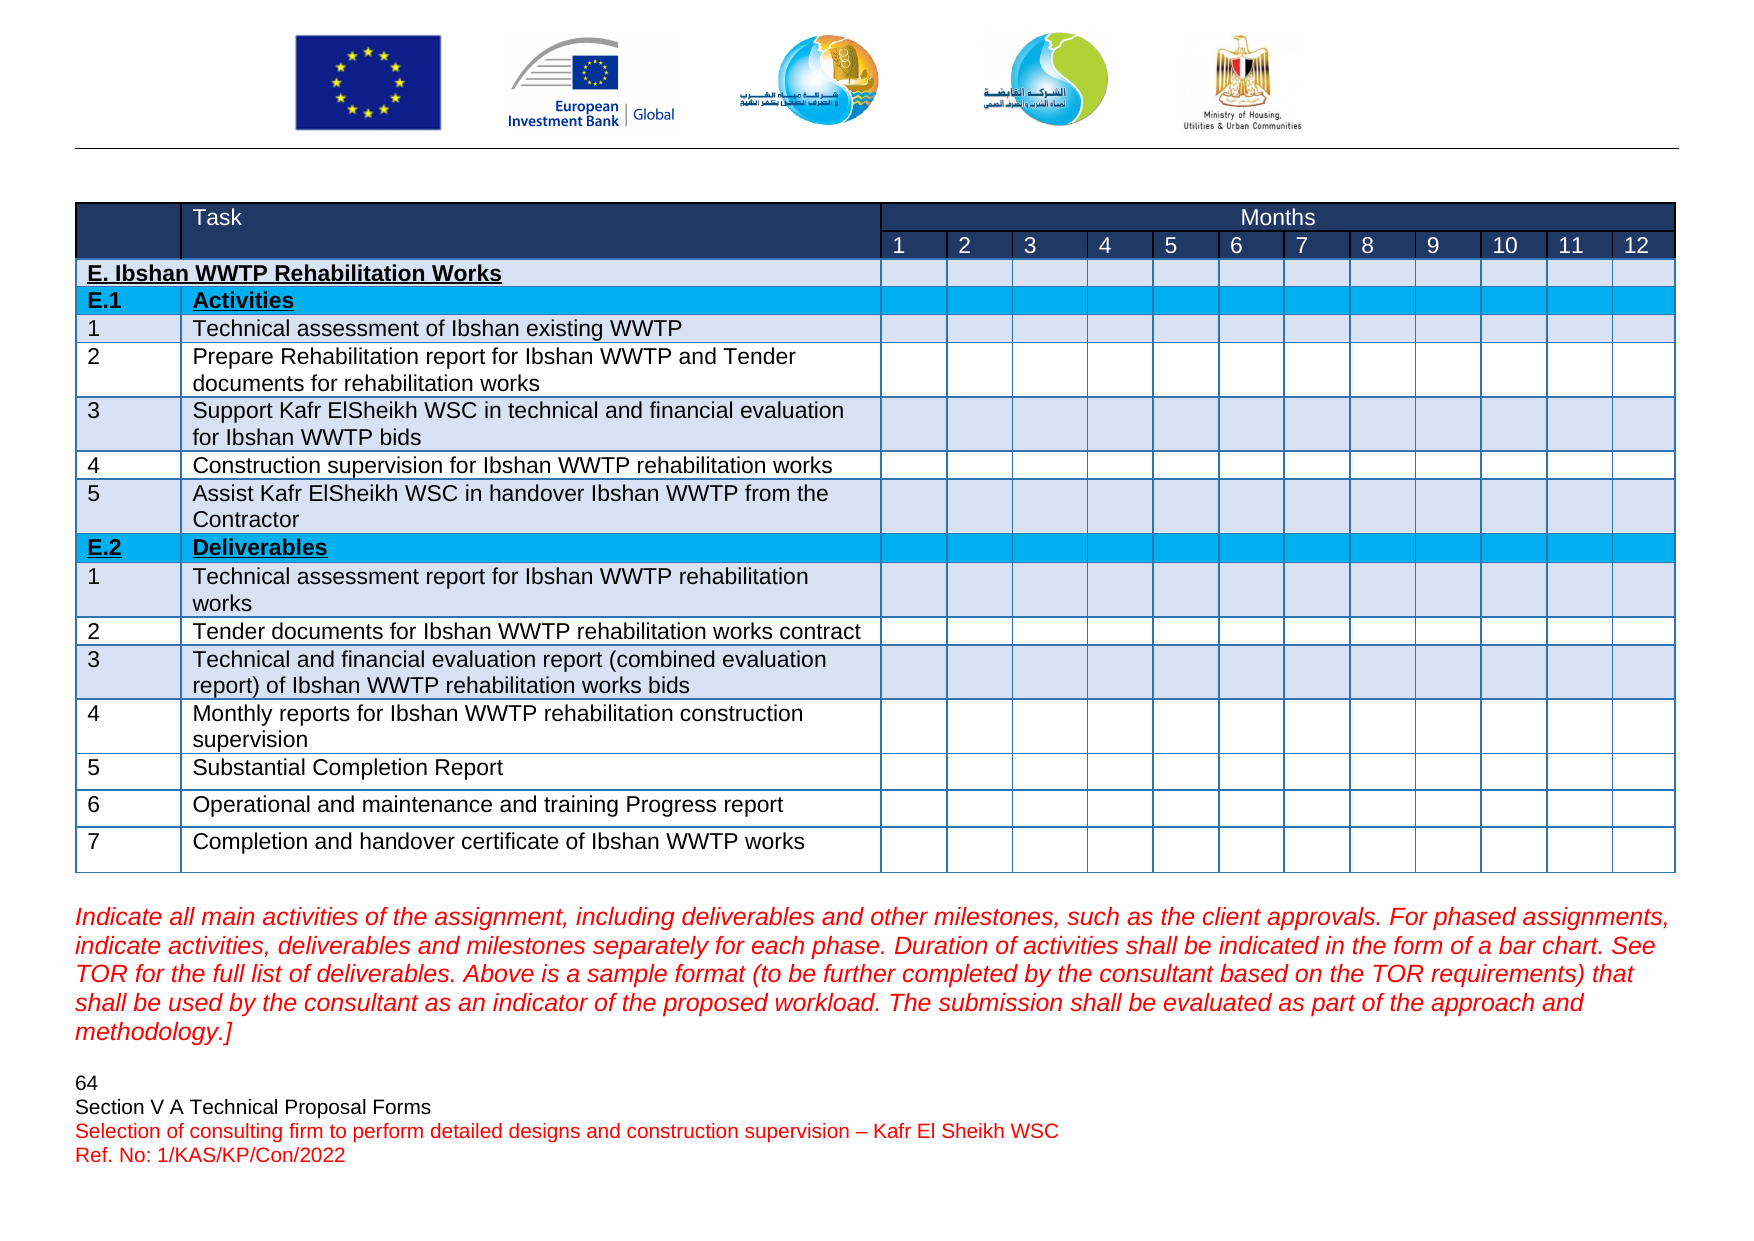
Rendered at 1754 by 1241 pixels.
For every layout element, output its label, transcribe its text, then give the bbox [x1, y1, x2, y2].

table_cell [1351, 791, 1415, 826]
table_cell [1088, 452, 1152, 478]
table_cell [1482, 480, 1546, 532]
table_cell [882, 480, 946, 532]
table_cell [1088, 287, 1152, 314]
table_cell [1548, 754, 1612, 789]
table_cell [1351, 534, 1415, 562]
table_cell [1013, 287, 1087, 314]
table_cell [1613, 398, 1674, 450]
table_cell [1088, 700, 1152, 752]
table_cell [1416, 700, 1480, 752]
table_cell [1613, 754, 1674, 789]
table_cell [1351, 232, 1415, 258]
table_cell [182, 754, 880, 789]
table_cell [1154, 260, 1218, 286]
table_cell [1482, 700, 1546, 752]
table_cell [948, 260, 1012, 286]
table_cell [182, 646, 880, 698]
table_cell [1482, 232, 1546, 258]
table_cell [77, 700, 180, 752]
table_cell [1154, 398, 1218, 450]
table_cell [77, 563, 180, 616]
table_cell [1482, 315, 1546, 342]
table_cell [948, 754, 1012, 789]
picture [505, 33, 680, 131]
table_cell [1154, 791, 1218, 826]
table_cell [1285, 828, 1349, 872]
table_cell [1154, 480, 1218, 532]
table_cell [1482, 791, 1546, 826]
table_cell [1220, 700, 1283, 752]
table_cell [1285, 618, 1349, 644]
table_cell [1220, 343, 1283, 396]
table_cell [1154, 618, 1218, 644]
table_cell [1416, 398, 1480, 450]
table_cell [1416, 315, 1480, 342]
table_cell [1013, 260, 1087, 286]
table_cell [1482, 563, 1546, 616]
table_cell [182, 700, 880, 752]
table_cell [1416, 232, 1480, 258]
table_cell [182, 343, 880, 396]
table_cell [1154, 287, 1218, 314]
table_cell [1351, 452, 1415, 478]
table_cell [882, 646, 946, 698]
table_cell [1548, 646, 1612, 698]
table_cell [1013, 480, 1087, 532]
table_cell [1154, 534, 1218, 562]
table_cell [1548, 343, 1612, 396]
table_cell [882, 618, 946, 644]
picture [981, 30, 1109, 130]
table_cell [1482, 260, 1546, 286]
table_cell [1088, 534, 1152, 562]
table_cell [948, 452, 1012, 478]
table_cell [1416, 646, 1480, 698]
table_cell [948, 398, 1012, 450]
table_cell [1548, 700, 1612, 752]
text Indicate all main activities of the assignment, including deliverables and other milestones, such as the client approvals. For phased assignments, indicate activities, deliverables and milestones separately for each phase. Duration of activities shall be indicated in the form of a bar chart. See TOR for the full list of deliverables. Above is a sample format (to be further completed by the consultant based on the TOR requirements) that shall be used by the consultant as an indicator of the proposed workload. The submission shall be evaluated as part of the approach and methodology.] [75, 902, 1679, 1046]
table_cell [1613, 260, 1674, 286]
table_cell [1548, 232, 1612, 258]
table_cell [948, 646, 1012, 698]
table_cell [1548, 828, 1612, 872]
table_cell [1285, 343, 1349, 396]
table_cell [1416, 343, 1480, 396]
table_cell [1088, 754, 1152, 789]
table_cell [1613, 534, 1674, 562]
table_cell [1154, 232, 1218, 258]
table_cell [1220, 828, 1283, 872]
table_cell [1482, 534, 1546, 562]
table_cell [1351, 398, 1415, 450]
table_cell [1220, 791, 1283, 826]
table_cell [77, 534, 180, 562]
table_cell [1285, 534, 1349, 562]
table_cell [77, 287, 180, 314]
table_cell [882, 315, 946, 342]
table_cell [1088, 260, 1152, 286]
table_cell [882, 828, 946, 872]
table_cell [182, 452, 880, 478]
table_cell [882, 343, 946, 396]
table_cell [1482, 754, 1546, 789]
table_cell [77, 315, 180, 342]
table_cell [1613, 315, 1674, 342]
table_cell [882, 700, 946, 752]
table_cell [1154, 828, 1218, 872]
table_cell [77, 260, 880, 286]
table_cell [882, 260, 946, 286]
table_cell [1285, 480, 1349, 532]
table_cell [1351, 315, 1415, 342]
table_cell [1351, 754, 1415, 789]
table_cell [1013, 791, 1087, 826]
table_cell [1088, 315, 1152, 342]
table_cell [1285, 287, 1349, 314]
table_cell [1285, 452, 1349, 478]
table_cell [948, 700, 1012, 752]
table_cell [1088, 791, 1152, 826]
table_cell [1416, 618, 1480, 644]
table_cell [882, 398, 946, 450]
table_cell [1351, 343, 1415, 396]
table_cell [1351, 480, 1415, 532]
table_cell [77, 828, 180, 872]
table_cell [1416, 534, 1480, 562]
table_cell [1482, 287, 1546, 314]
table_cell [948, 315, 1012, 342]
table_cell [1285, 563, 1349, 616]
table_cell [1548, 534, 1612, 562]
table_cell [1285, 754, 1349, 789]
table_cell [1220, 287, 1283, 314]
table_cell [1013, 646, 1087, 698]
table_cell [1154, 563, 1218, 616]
picture [738, 34, 879, 126]
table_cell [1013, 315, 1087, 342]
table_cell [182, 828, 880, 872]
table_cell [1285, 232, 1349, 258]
picture [1180, 32, 1304, 132]
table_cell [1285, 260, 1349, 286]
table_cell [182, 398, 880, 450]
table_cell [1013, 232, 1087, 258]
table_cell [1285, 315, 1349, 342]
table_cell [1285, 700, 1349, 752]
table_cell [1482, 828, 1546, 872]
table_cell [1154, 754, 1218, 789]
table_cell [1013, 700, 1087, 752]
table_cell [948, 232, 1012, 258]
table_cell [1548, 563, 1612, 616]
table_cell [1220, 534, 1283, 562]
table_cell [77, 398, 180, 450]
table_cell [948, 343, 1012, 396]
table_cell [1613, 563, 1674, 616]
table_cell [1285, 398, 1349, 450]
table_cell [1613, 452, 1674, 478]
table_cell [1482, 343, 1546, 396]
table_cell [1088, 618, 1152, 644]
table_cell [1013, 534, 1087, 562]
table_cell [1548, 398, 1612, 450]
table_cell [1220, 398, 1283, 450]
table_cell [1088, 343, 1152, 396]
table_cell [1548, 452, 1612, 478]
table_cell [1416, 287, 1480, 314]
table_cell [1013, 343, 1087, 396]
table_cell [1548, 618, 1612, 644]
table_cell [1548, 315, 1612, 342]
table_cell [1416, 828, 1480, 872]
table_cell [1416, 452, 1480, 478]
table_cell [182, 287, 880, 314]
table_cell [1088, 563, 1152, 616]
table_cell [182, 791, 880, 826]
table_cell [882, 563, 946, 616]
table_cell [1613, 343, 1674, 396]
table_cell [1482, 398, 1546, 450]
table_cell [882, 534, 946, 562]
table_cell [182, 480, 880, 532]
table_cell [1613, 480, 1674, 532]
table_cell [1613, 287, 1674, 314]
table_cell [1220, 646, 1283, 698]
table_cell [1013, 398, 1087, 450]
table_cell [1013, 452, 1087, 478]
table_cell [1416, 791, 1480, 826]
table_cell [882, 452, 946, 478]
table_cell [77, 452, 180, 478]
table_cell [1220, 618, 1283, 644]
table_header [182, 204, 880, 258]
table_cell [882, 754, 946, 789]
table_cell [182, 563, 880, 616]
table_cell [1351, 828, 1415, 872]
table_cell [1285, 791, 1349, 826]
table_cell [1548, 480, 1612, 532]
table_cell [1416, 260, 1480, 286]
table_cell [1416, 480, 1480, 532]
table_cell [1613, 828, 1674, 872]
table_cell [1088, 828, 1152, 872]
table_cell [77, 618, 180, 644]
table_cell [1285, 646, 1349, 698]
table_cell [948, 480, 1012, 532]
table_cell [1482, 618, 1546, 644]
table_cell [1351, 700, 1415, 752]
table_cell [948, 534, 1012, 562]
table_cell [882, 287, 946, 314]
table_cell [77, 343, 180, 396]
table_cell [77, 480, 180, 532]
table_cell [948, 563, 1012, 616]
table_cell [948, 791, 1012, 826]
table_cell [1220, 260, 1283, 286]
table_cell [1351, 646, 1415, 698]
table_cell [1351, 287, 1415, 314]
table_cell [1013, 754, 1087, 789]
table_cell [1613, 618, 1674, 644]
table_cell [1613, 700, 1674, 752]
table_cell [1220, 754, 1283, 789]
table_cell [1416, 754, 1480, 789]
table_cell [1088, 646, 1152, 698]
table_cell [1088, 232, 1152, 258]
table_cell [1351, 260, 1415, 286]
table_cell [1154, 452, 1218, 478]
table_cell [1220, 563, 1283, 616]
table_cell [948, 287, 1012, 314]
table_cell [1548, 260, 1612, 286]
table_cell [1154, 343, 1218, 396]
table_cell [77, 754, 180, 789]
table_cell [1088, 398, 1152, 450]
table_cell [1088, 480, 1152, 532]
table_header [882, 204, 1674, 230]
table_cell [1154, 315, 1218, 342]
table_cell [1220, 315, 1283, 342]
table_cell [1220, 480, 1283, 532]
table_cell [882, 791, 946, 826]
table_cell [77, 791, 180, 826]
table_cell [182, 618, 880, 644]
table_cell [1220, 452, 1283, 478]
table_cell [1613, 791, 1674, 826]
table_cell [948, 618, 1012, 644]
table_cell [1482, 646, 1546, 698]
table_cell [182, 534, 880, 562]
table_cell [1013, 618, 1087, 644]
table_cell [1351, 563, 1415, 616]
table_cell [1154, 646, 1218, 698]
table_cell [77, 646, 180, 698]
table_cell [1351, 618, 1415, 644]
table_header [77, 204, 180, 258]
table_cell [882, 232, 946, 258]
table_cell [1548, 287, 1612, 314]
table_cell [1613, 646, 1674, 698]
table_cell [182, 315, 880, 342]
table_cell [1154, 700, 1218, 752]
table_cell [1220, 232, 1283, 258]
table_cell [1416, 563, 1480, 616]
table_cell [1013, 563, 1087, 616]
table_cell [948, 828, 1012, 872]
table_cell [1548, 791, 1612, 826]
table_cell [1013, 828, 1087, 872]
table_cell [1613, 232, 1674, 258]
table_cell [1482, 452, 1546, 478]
